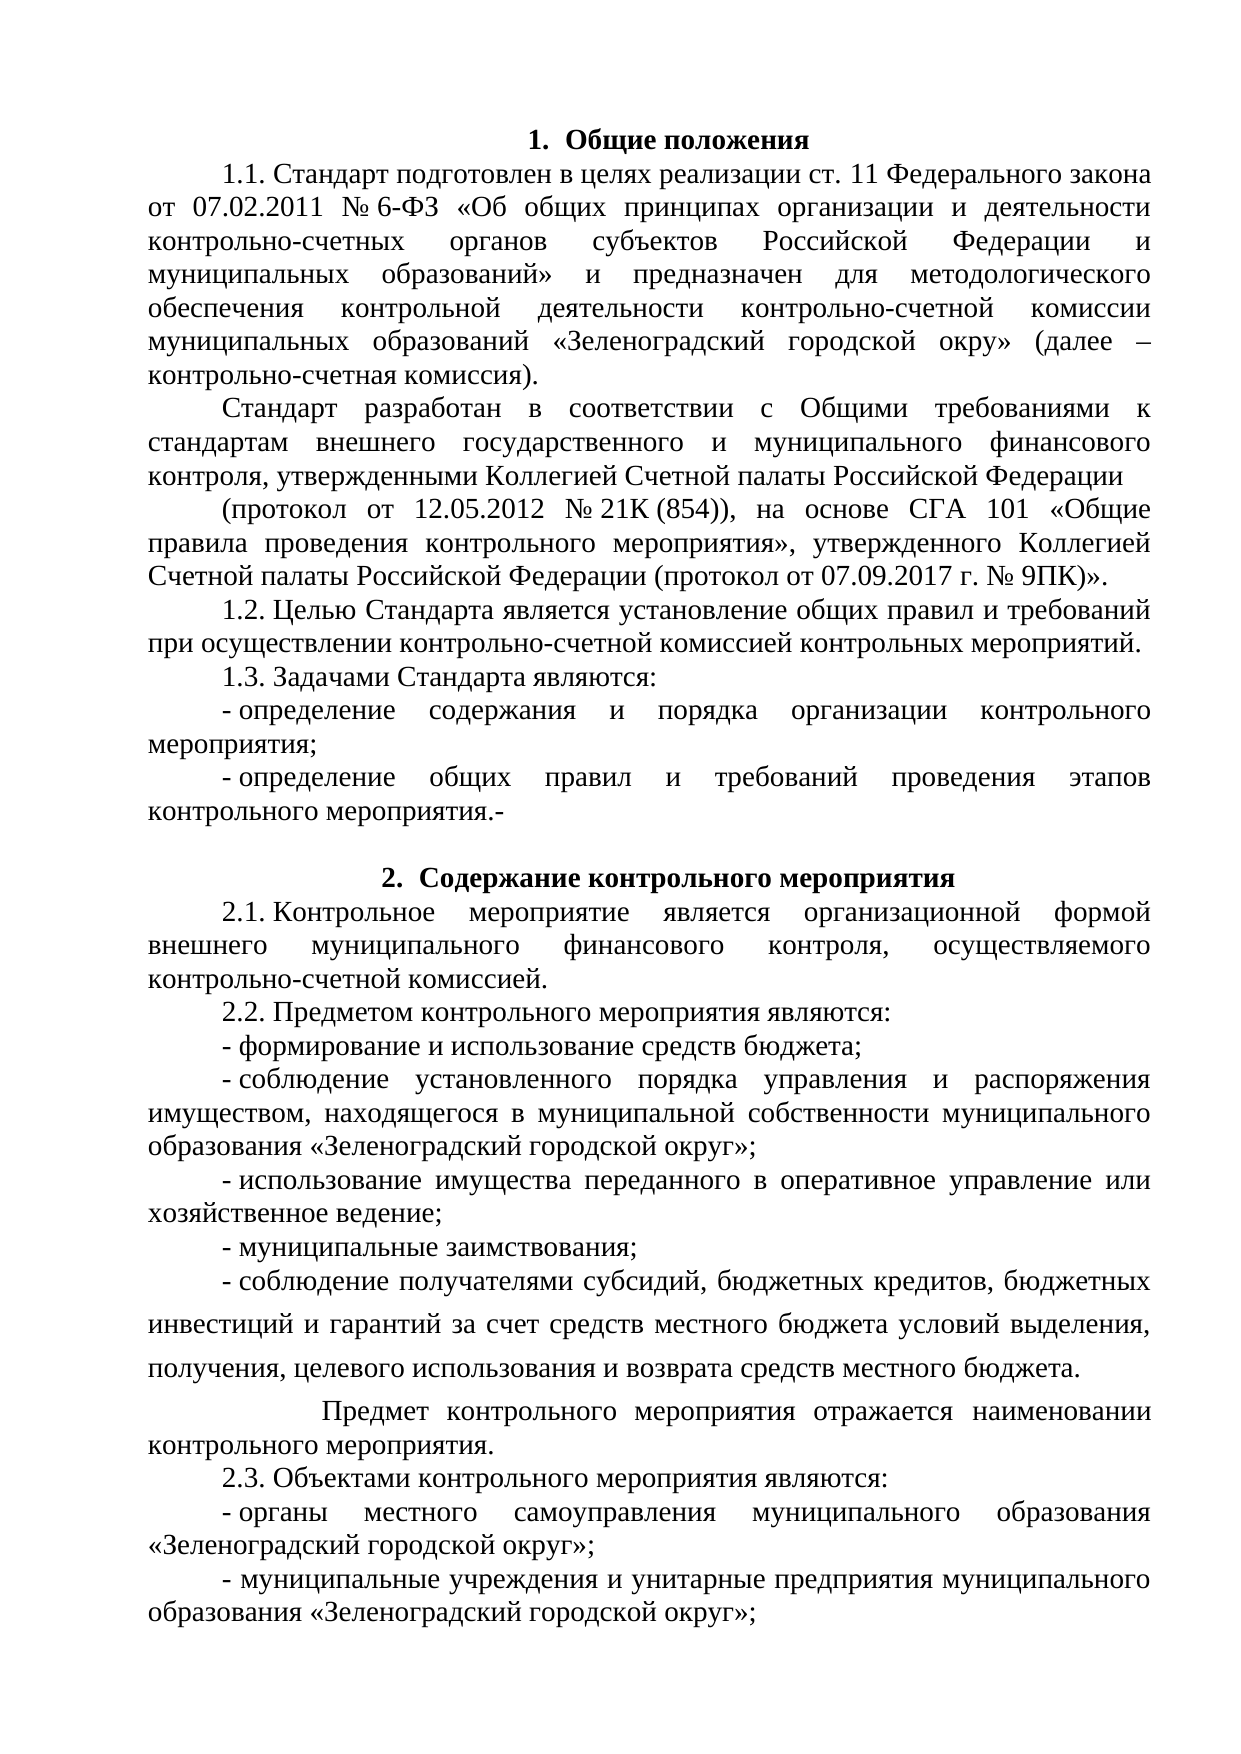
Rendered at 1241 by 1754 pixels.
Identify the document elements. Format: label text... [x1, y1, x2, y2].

text 2.2. Предметом контрольного мероприятия являются: [148, 994, 1152, 1028]
text - органы местного самоуправления муниципального образования «Зеленоградский городской округ»; [148, 1494, 1152, 1561]
text - использование имущества переданного в оперативное управление или хозяйственное ведение; [148, 1162, 1152, 1229]
text 2.3. Объектами контрольного мероприятия являются: [148, 1460, 1152, 1494]
text 1.1. Стандарт подготовлен в целях реализации ст. 11 Федерального закона от 07.02.2011 № 6-ФЗ «Об общих принципах организации и деятельности контрольно-счетных органов субъектов Российской Федерации и муниципальных образований» и предназначен для методологического обеспечения контрольной деятельности контрольно-счетной комиссии муниципальных образований «Зеленоградский городской окру» (далее –контрольно-счетная комиссия). [148, 156, 1152, 391]
text Предмет контрольного мероприятия отражается наименовании контрольного мероприятия. [148, 1393, 1152, 1460]
text (протокол от 12.05.2012 № 21К (854)), на основе СГА 101 «Общие правила проведения контрольного мероприятия», утвержденного Коллегией Счетной палаты Российской Федерации (протокол от 07.09.2017 г. № 9ПК)». [148, 491, 1152, 592]
list Содержание контрольного мероприятия [185, 860, 1152, 894]
text - муниципальные заимствования; [148, 1229, 1152, 1263]
text 1.3. Задачами Стандарта являются: [148, 659, 1152, 692]
title - соблюдение получателями субсидий, бюджетных кредитов, бюджетных инвестиций и гарантий за счет средств местного бюджета условий выделения, получения, целевого использования и возврата средств местного бюджета. [148, 1263, 1152, 1383]
text - соблюдение установленного порядка управления и распоряжения имуществом, находящегося в муниципальной собственности муниципального образования «Зеленоградский городской округ»; [148, 1061, 1152, 1162]
text - формирование и использование средств бюджета; [148, 1028, 1152, 1061]
text Стандарт разработан в соответствии с Общими требованиями к стандартам внешнего государственного и муниципального финансового контроля, утвержденными Коллегией Счетной палаты Российской Федерации [148, 391, 1152, 491]
text 2.1. Контрольное мероприятие является организационной формой внешнего муниципального финансового контроля, осуществляемого контрольно-счетной комиссией. [148, 894, 1152, 994]
text 1.2. Целью Стандарта является установление общих правил и требований при осуществлении контрольно-счетной комиссией контрольных мероприятий. [148, 592, 1152, 659]
text - определение содержания и порядка организации контрольного мероприятия; [148, 692, 1152, 759]
text - муниципальные учреждения и унитарные предприятия муниципального образования «Зеленоградский городской округ»; [148, 1561, 1152, 1628]
list Общие положения [185, 122, 1152, 156]
text - определение общих правил и требований проведения этапов контрольного мероприятия.- [148, 759, 1152, 827]
